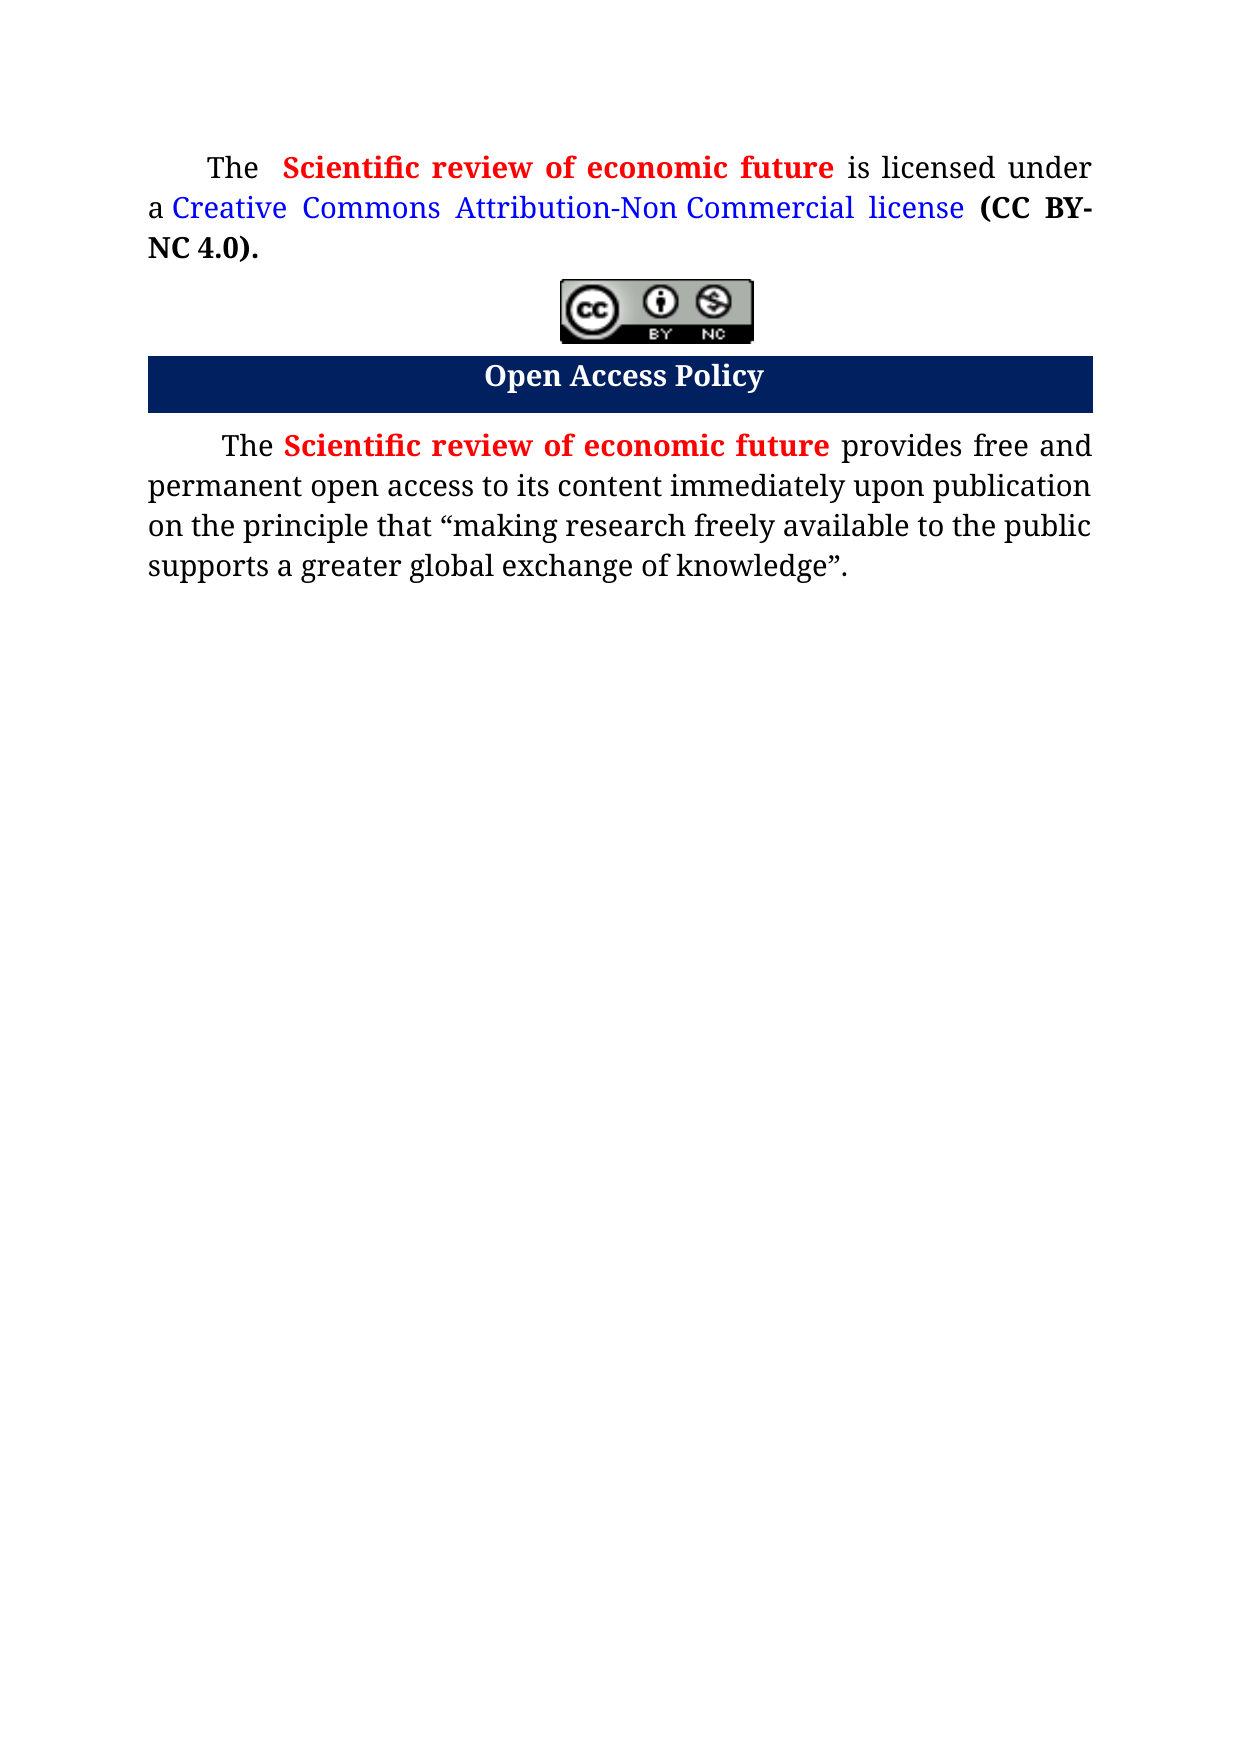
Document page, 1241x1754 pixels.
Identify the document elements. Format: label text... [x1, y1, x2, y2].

picture [560, 279, 754, 344]
text The Scientific review of economic future provides free and permanent open access to its content immediately upon publication on the principle that “making research freely available to the public supports a greater global exchange of knowledge”. [148, 426, 1093, 584]
text The Scientific review of economic future is licensed under a Creative Commons Attribution-Non Commercial license (CC BY-NC 4.0). [148, 148, 1093, 267]
